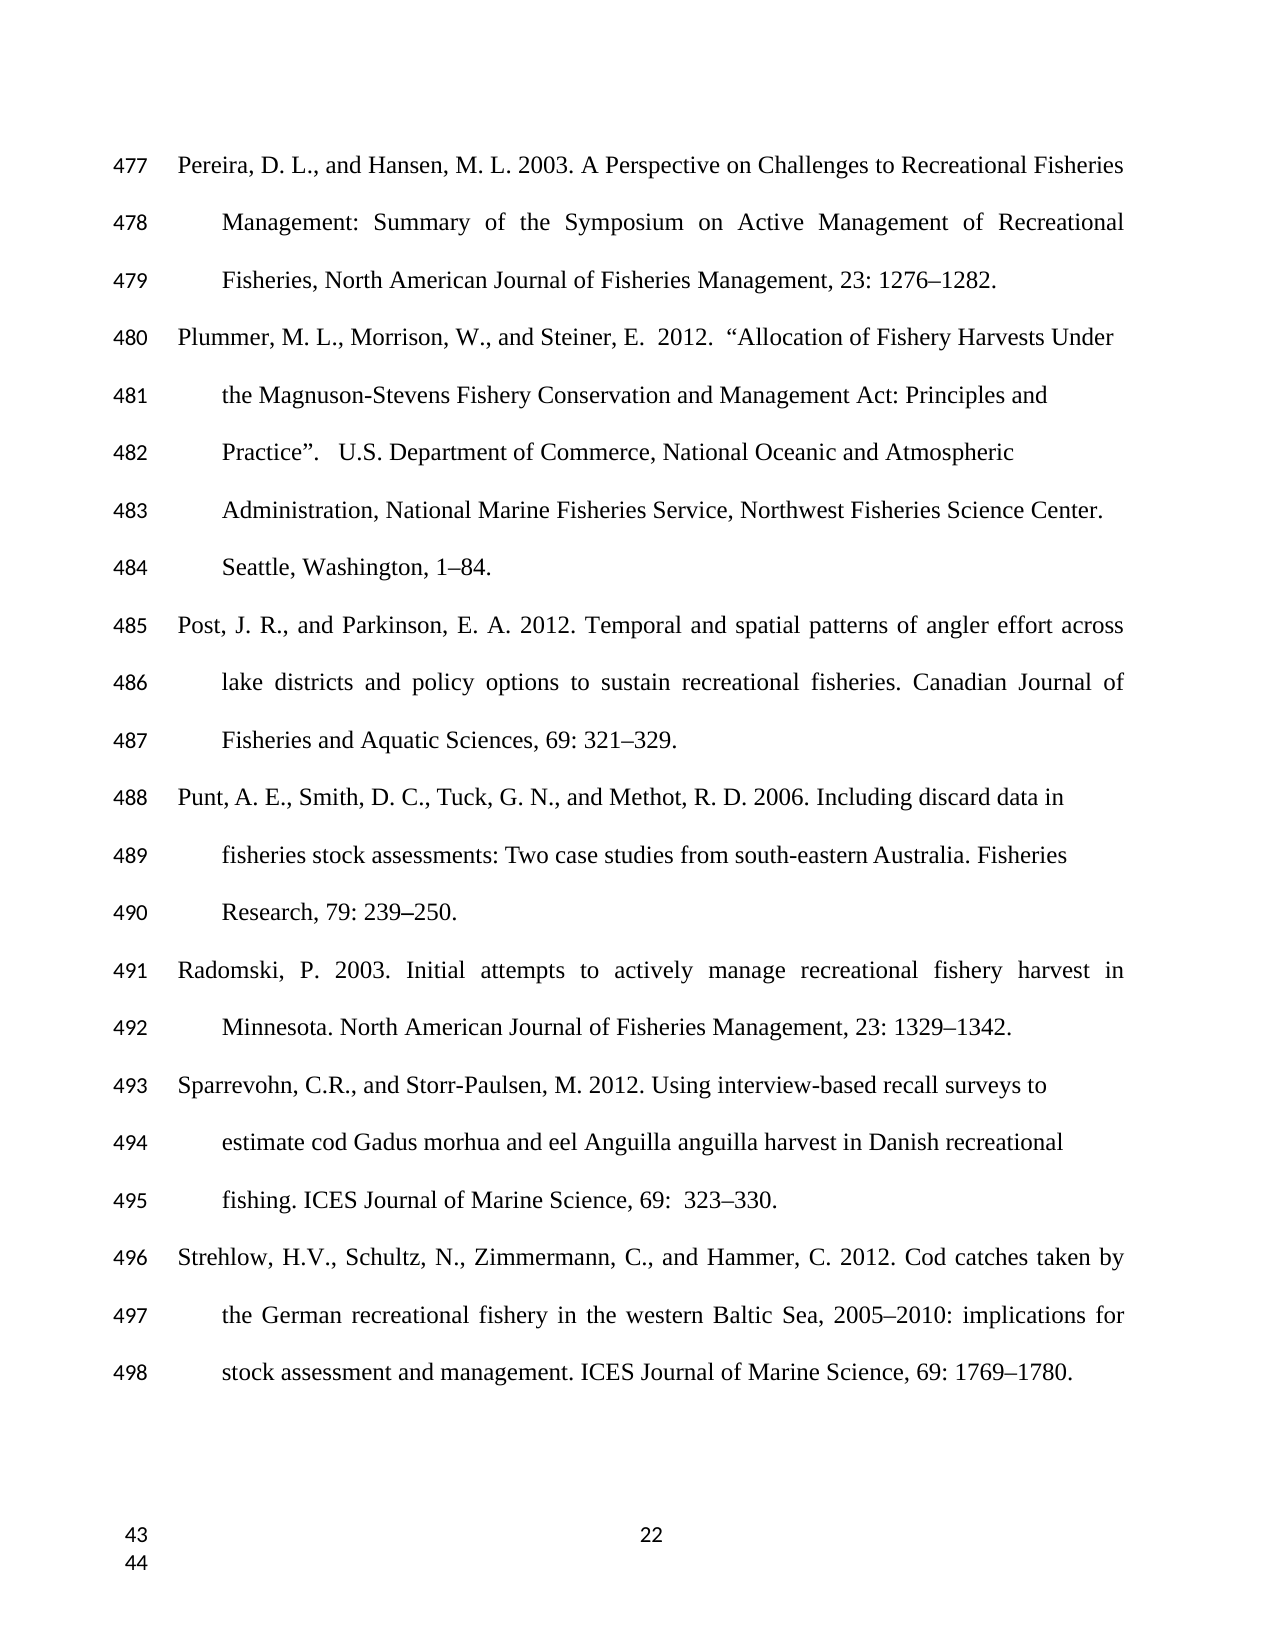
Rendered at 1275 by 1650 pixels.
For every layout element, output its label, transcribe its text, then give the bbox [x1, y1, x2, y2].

text Strehlow, H.V., Schultz, N., Zimmermann, C., and Hammer, C. 2012. Cod catches taken by the German recreational fishery in the western Baltic Sea, 2005–2010: implications for stock assessment and management. ICES Journal of Marine Science, 69: 1769–1780. [177, 1242, 1125, 1386]
text Sparrevohn, C.R., and Storr-Paulsen, M. 2012. Using interview-based recall surveys to estimate cod Gadus morhua and eel Anguilla anguilla harvest in Danish recreational fishing. ICES Journal of Marine Science, 69: 323–330. [177, 1070, 1125, 1214]
text Pereira, D. L., and Hansen, M. L. 2003. A Perspective on Challenges to Recreational Fisheries Management: Summary of the Symposium on Active Management of Recreational Fisheries, North American Journal of Fisheries Management, 23: 1276–1282. [177, 150, 1125, 294]
subtitle Punt, A. E., Smith, D. C., Tuck, G. N., and Methot, R. D. 2006. Including discard data in fisheries stock assessments: Two case studies from south-eastern Australia. Fisheries Research, 79: 239–250. [177, 782, 1125, 926]
text Plummer, M. L., Morrison, W., and Steiner, E. 2012. “Allocation of Fishery Harvests Under the Magnuson-Stevens Fishery Conservation and Management Act: Principles and Practice”. U.S. Department of Commerce, National Oceanic and Atmospheric Administration, National Marine Fisheries Service, Northwest Fisheries Science Center. Seattle, Washington, 1–84. [177, 322, 1125, 581]
text Radomski, P. 2003. Initial attempts to actively manage recreational fishery harvest in Minnesota. North American Journal of Fisheries Management, 23: 1329–1342. [177, 955, 1125, 1041]
text Post, J. R., and Parkinson, E. A. 2012. Temporal and spatial patterns of angler effort across lake districts and policy options to sustain recreational fisheries. Canadian Journal of Fisheries and Aquatic Sciences, 69: 321–329. [177, 610, 1125, 754]
